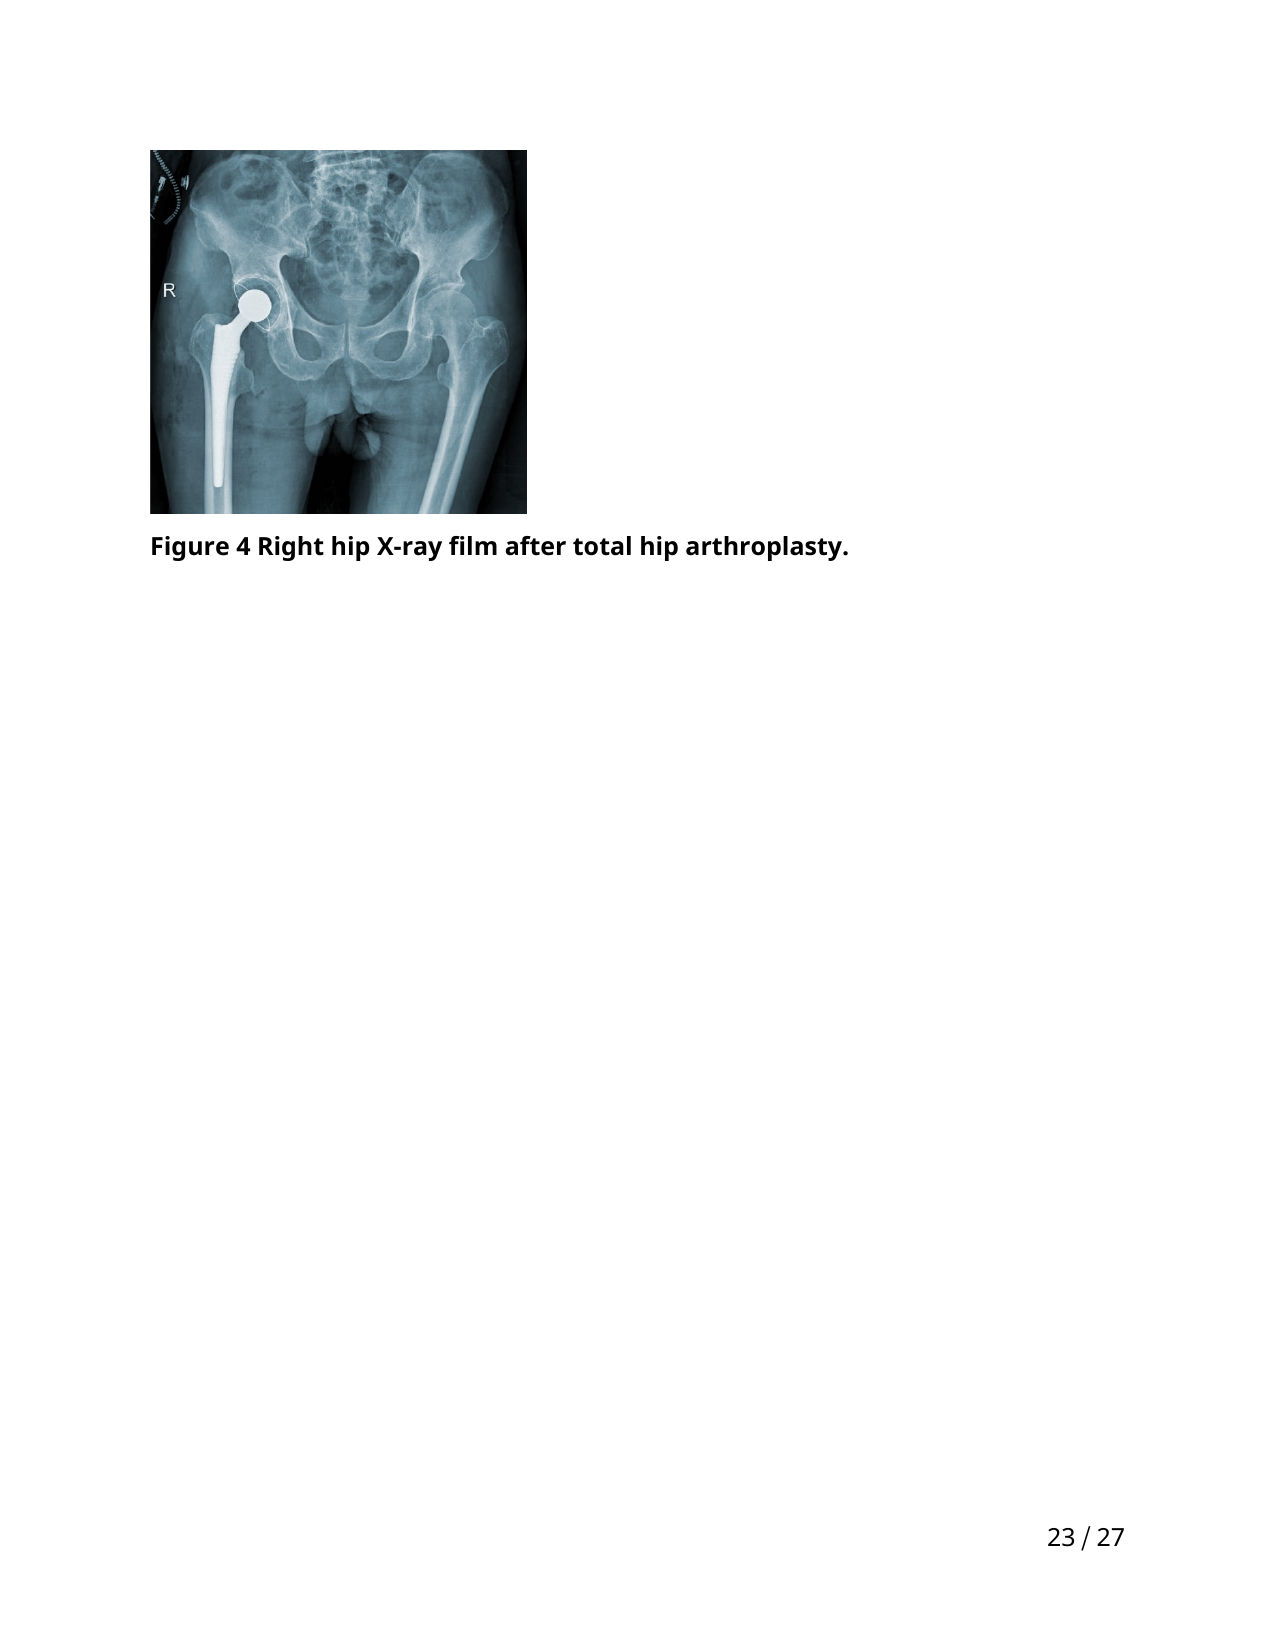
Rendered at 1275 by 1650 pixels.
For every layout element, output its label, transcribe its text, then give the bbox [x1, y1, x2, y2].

picture [150, 150, 527, 514]
text Figure 4 Right hip X-ray film after total hip arthroplasty. [150, 528, 1125, 562]
